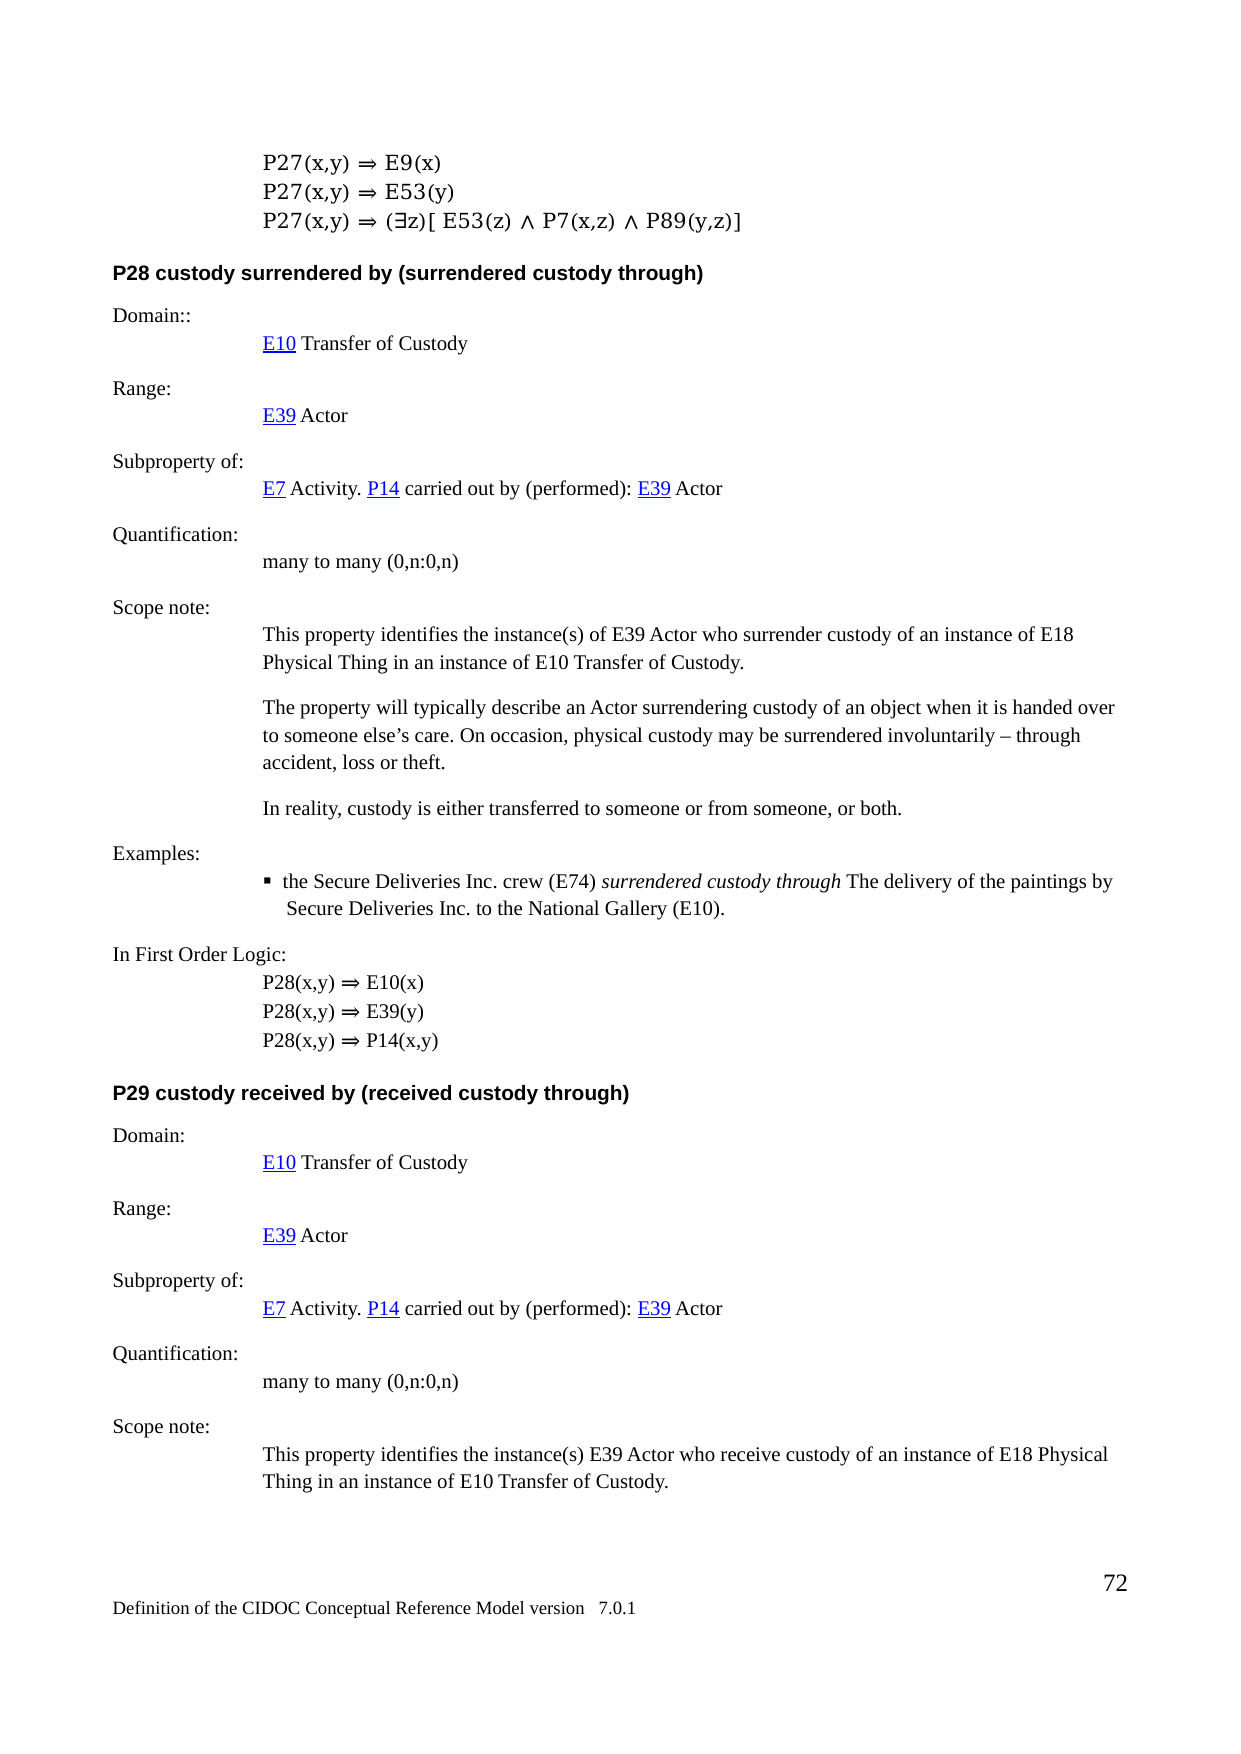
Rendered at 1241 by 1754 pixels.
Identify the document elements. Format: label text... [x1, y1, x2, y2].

text This property identifies the instance(s) of E39 Actor who surrender custody of an instance of E18 Physical Thing in an instance of E10 Transfer of Custody. [262, 622, 1128, 674]
text P28 custody surrendered by (surrendered custody through) [112, 261, 1128, 285]
text E39 Actor [262, 403, 1128, 427]
text P27(x,y) ⇒ (∃z)[ E53(z) ∧ P7(x,z) ∧ P89(y,z)] [262, 207, 1128, 232]
text Subproperty of: [112, 449, 1128, 473]
text The property will typically describe an Actor surrendering custody of an object when it is handed over to someone else’s care. On occasion, physical custody may be surrendered involuntarily – through accident, loss or theft. [262, 695, 1128, 774]
text the Secure Deliveries Inc. crew (E74) surrendered custody through The delivery of the paintings by Secure Deliveries Inc. to the National Gallery (E10). [262, 868, 1128, 920]
text E10 Transfer of Custody [262, 331, 1128, 354]
text Domain:: [112, 303, 1128, 327]
text P28(x,y) ⇒ E39(y) [262, 998, 1128, 1023]
text many to many (0,n:0,n) [262, 549, 1128, 573]
text Scope note: [112, 594, 1128, 619]
text P27(x,y) ⇒ E9(x) [262, 150, 1128, 175]
text Examples: [112, 841, 1128, 865]
text Quantification: [112, 522, 1128, 546]
text In reality, custody is either transferred to someone or from someone, or both. [262, 796, 1128, 820]
text P28(x,y) ⇒ E10(x) [262, 969, 1128, 994]
text P27(x,y) ⇒ E53(y) [262, 179, 1128, 204]
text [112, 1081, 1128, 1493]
text In First Order Logic: [112, 941, 1128, 966]
text P28(x,y) ⇒ P14(x,y) [262, 1027, 1128, 1052]
text E7 Activity. P14 carried out by (performed): E39 Actor [262, 476, 1128, 500]
text Range: [112, 376, 1128, 400]
